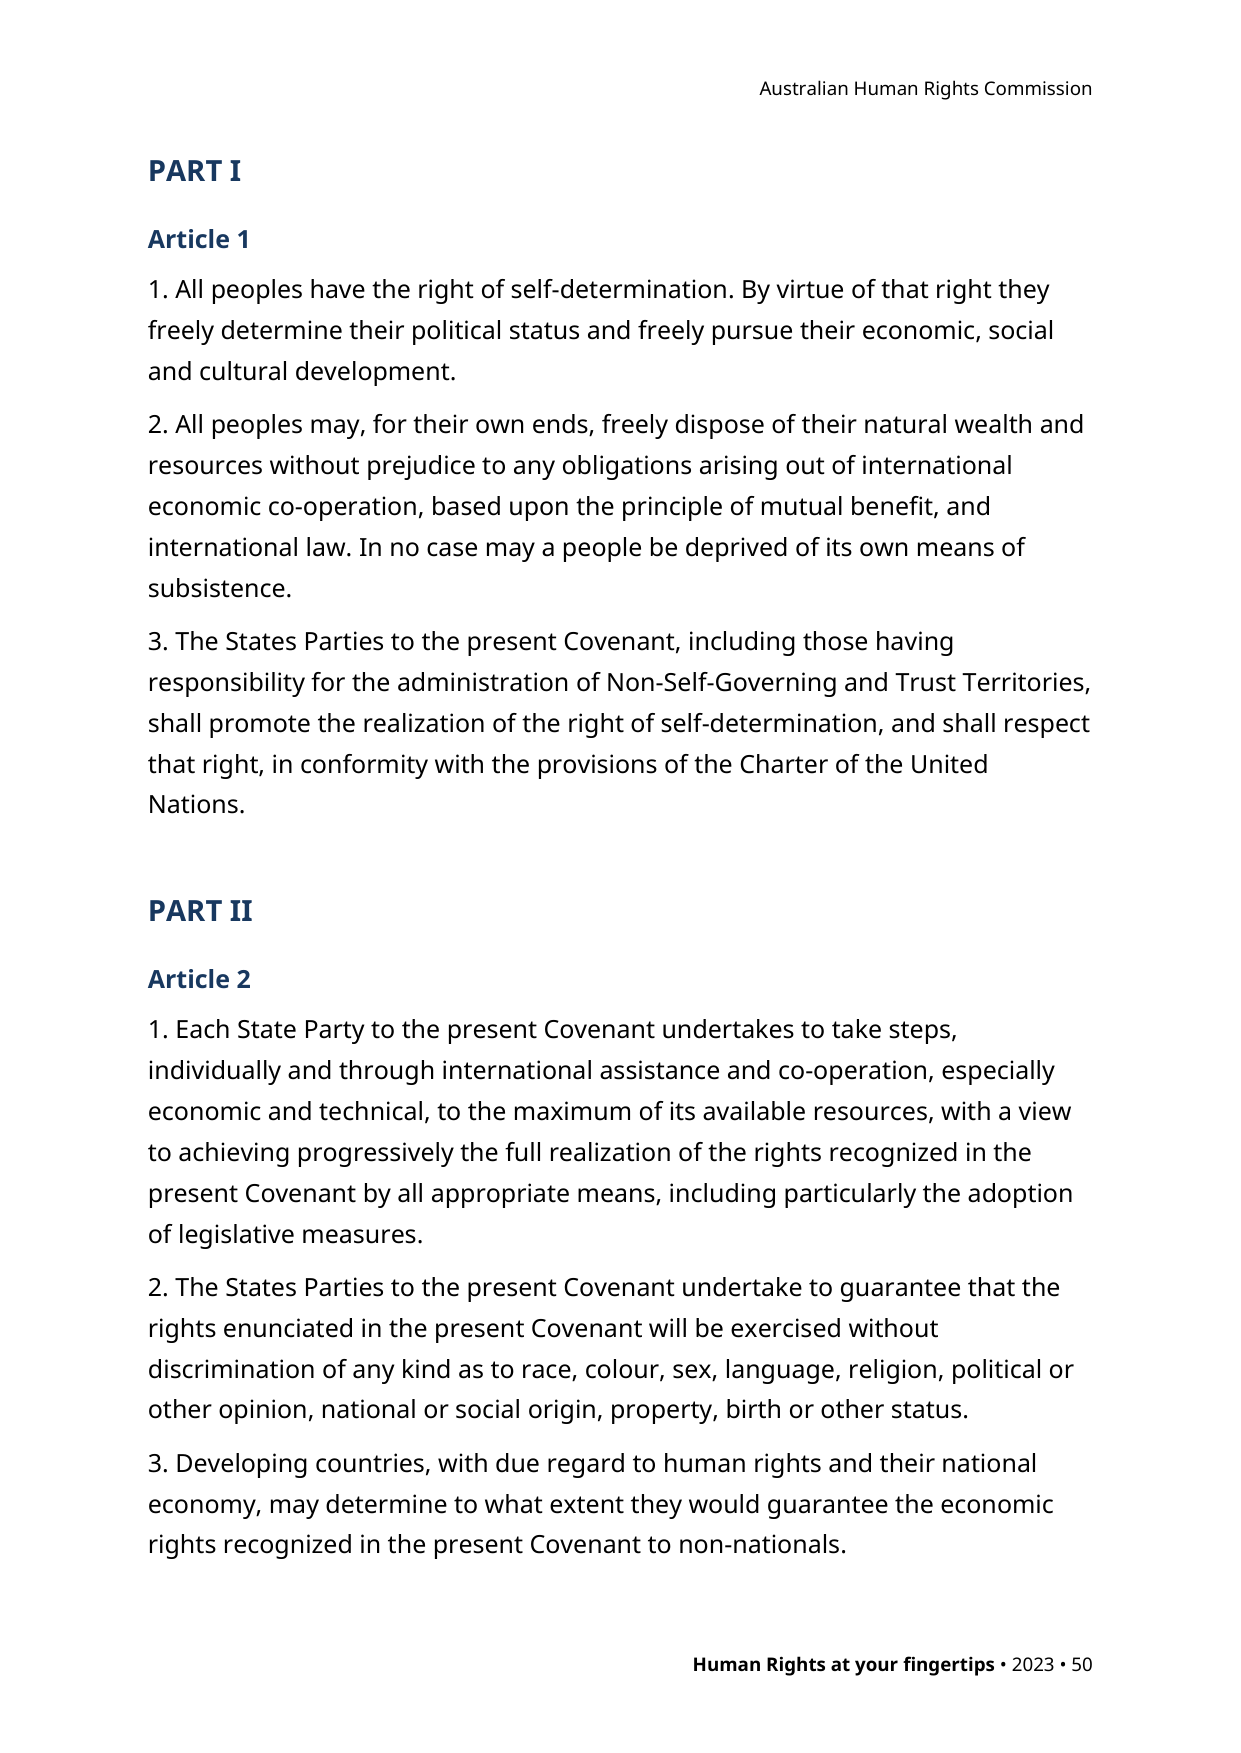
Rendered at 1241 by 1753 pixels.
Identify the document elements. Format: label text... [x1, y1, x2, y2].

text 2. All peoples may, for their own ends, freely dispose of their natural wealth and resources without prejudice to any obligations arising out of international economic co-operation, based upon the principle of mutual benefit, and international law. In no case may a people be deprived of its own means of subsistence. [148, 407, 1093, 604]
text 1. Each State Party to the present Covenant undertakes to take steps, individually and through international assistance and co-operation, especially economic and technical, to the maximum of its available resources, with a view to achieving progressively the full realization of the rights recognized in the present Covenant by all appropriate means, including particularly the adoption of legislative measures. [148, 1012, 1093, 1250]
subtitle PART II [148, 891, 1093, 930]
text 1. All peoples have the right of self-determination. By virtue of that right they freely determine their political status and freely pursue their economic, social and cultural development. [148, 272, 1093, 388]
subtitle Article 1 [148, 221, 1093, 256]
text 2. The States Parties to the present Covenant undertake to guarantee that the rights enunciated in the present Covenant will be exercised without discrimination of any kind as to race, colour, sex, language, religion, political or other opinion, national or social origin, property, birth or other status. [148, 1270, 1093, 1426]
text 3. Developing countries, with due regard to human rights and their national economy, may determine to what extent they would guarantee the economic rights recognized in the present Covenant to non-nationals. [148, 1446, 1093, 1561]
subtitle Article 2 [148, 961, 1093, 996]
text 3. The States Parties to the present Covenant, including those having responsibility for the administration of Non-Self-Governing and Trust Territories, shall promote the realization of the right of self-determination, and shall respect that right, in conformity with the provisions of the Charter of the United Nations. [148, 624, 1093, 821]
subtitle PART I [148, 151, 1093, 190]
